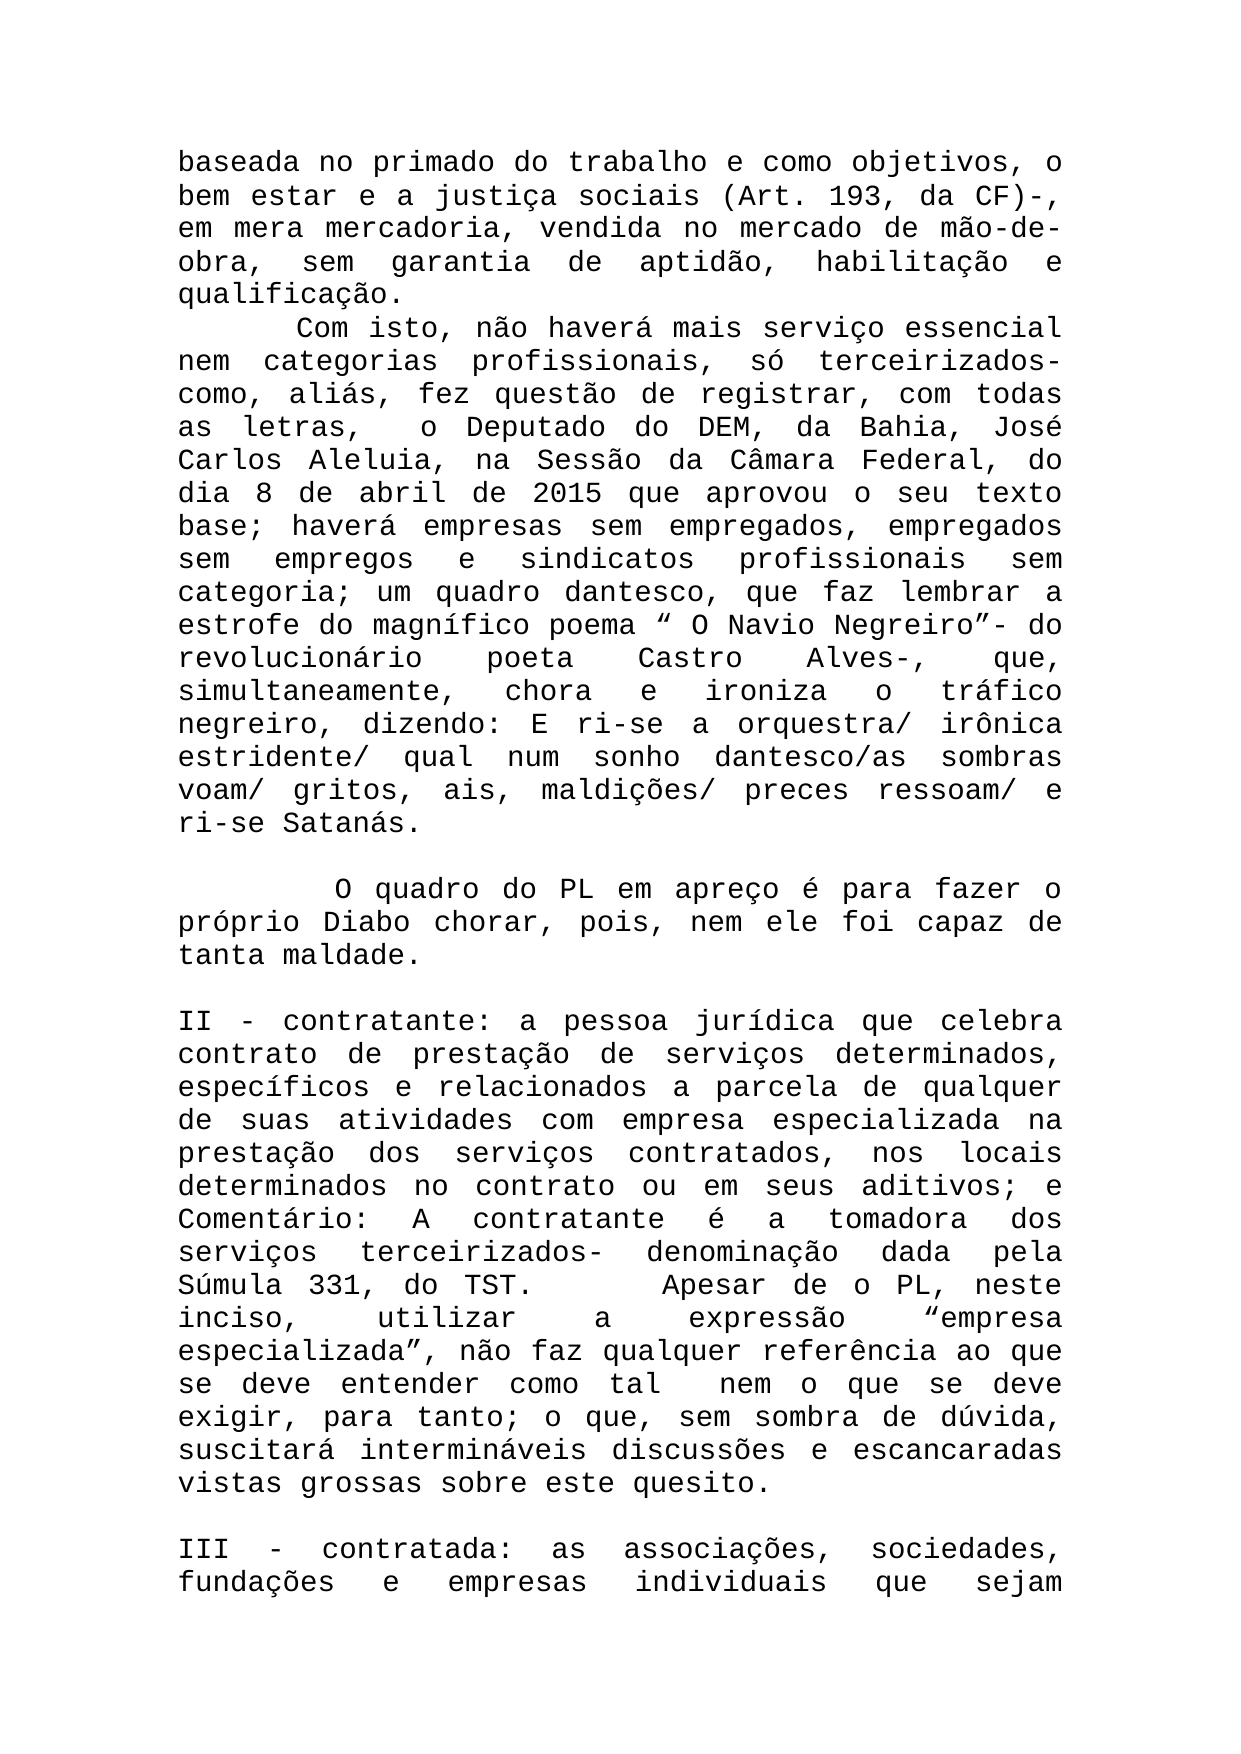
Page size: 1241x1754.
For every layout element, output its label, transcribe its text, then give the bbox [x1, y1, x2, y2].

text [177, 1534, 1063, 1601]
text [177, 148, 1063, 313]
text II - contratante: a pessoa jurídica que celebra contrato de prestação de serviços determinados, específicos e relacionados a parcela de qualquer de suas atividades com empresa especializada na prestação dos serviços contratados, nos locais determinados no contrato ou em seus aditivos; e Comentário: A contratante é a tomadora dos serviços terceirizados- denominação dada pela Súmula 331, do TST. Apesar de o PL, neste inciso, utilizar a expressão “empresa especializada”, não faz qualquer referência ao que se deve entender como tal nem o que se deve exigir, para tanto; o que, sem sombra de dúvida, suscitará intermináveis discussões e escancaradas vistas grossas sobre este quesito. [177, 1006, 1063, 1501]
text Com isto, não haverá mais serviço essencial nem categorias profissionais, só terceirizados- como, aliás, fez questão de registrar, com todas as letras, o Deputado do DEM, da Bahia, José Carlos Aleluia, na Sessão da Câmara Federal, do dia 8 de abril de 2015 que aprovou o seu texto base; haverá empresas sem empregados, empregados sem empregos e sindicatos profissionais sem categoria; um quadro dantesco, que faz lembrar a estrofe do magnífico poema “ O Navio Negreiro”- do revolucionário poeta Castro Alves-, que, simultaneamente, chora e ironiza o tráfico negreiro, dizendo: E ri-se a orquestra/ irônica estridente/ qual num sonho dantesco/as sombras voam/ gritos, ais, maldições/ preces ressoam/ e ri-se Satanás. [177, 313, 1063, 841]
text O quadro do PL em apreço é para fazer o próprio Diabo chorar, pois, nem ele foi capaz de tanta maldade. [177, 874, 1063, 973]
